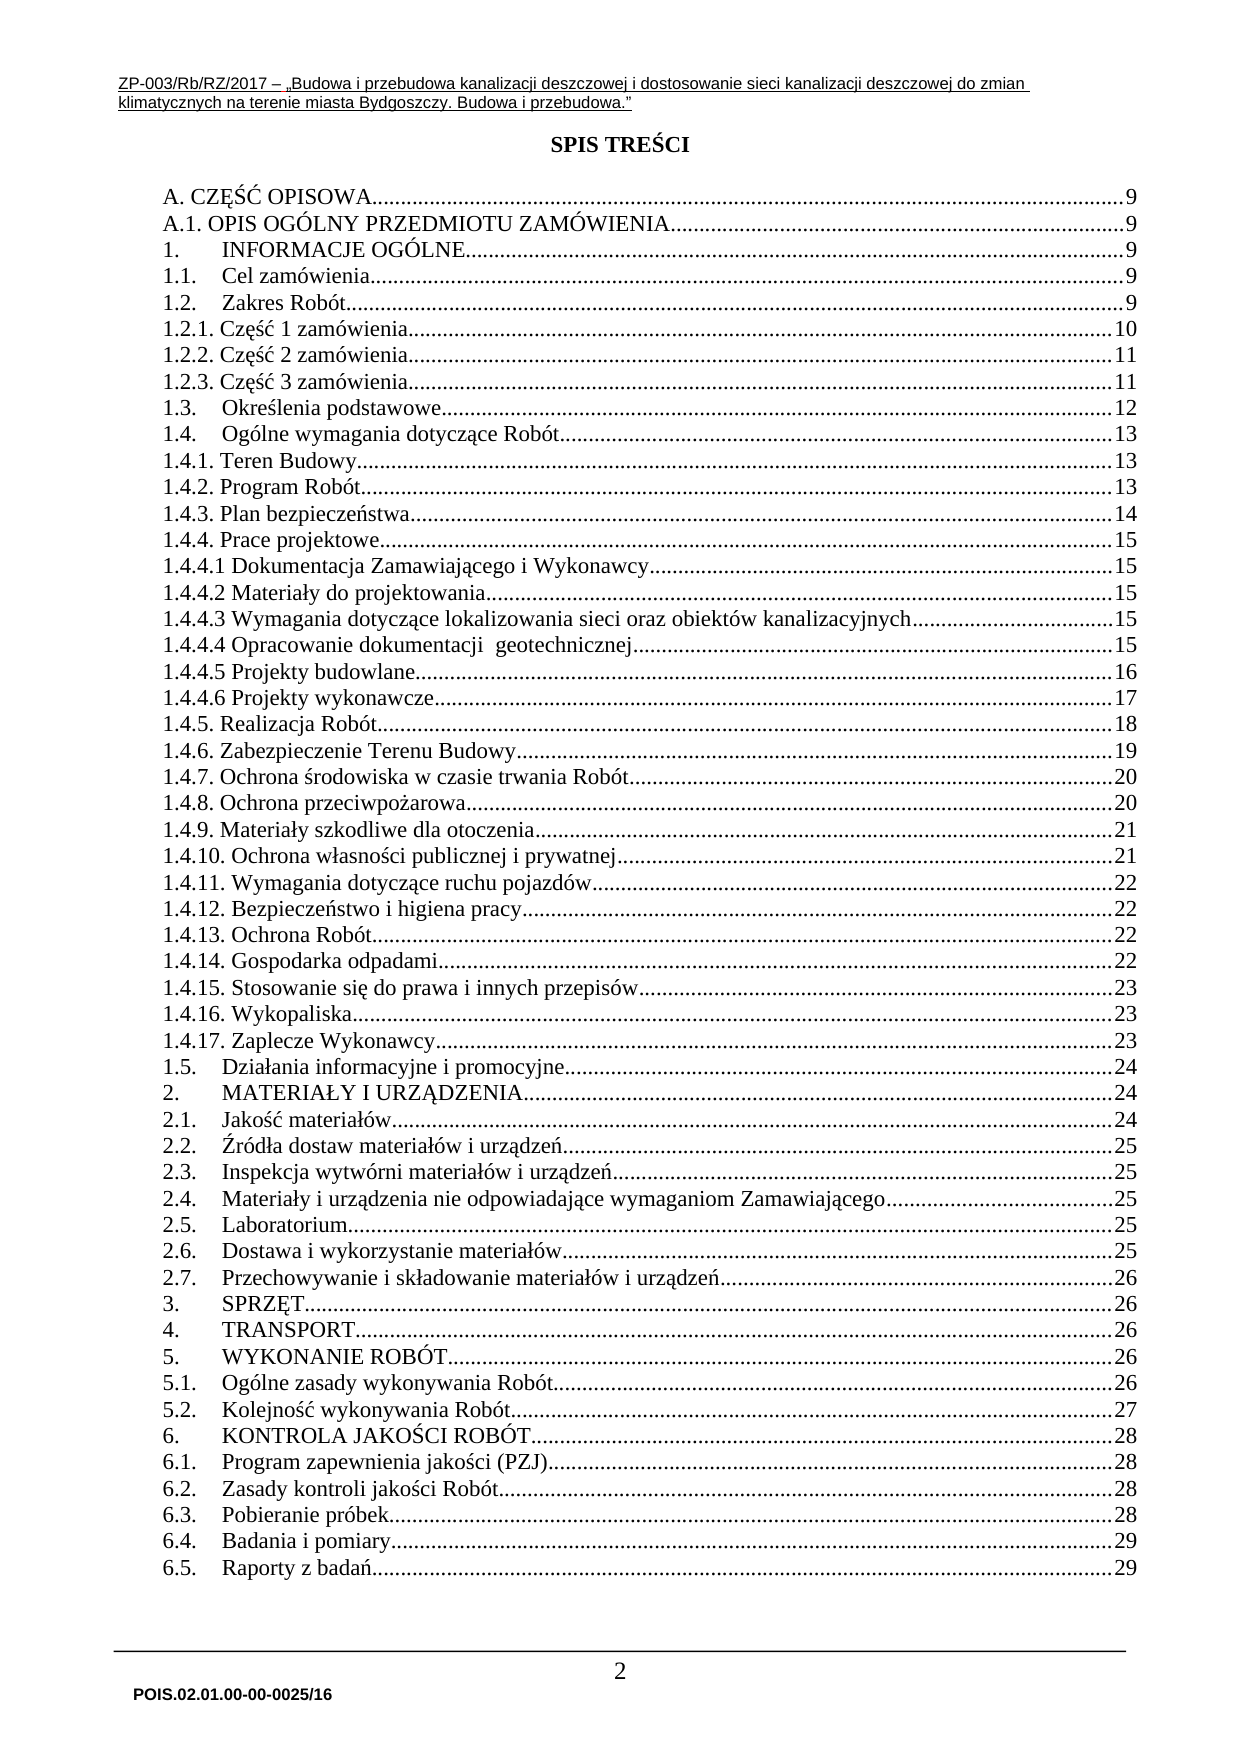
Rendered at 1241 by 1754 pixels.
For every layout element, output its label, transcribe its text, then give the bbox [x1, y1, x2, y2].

text 1.1. Cel zamówienia 9 [162, 262, 1122, 289]
text 5. WYKONANIE ROBÓT 26 [162, 1343, 1122, 1369]
text 1.4.5. Realizacja Robót 18 [162, 710, 1122, 737]
text 1.4.17. Zaplecze Wykonawcy 23 [162, 1027, 1122, 1053]
text 1.2.1. Część 1 zamówienia 10 [162, 315, 1122, 341]
text 1.4.6. Zabezpieczenie Terenu Budowy 19 [162, 737, 1122, 763]
text 1.4.13. Ochrona Robót 22 [162, 921, 1122, 948]
text 6.4. Badania i pomiary 29 [162, 1527, 1122, 1554]
text 1.4.4.6 Projekty wykonawcze 17 [162, 684, 1122, 710]
text 2.3. Inspekcja wytwórni materiałów i urządzeń 25 [162, 1158, 1122, 1185]
text 1.4. Ogólne wymagania dotyczące Robót 13 [162, 421, 1122, 447]
text 1.4.10. Ochrona własności publicznej i prywatnej 21 [162, 842, 1122, 868]
text 2.6. Dostawa i wykorzystanie materiałów 25 [162, 1237, 1122, 1264]
text 6.5. Raporty z badań 29 [162, 1554, 1122, 1580]
text 1.4.4. Prace projektowe 15 [162, 526, 1122, 552]
text 3. SPRZĘT 26 [162, 1290, 1122, 1317]
text A. CZĘŚĆ OPISOWA 9 [162, 183, 1122, 210]
text 1.4.8. Ochrona przeciwpożarowa 20 [162, 789, 1122, 816]
text 1.2.3. Część 3 zamówienia 11 [162, 368, 1122, 394]
text 1.4.9. Materiały szkodliwe dla otoczenia 21 [162, 816, 1122, 842]
text 2.5. Laboratorium 25 [162, 1211, 1122, 1237]
text 1.4.2. Program Robót 13 [162, 473, 1122, 499]
text 1.4.16. Wykopaliska 23 [162, 1000, 1122, 1027]
text A.1. OPIS OGÓLNY PRZEDMIOTU ZAMÓWIENIA 9 [162, 210, 1122, 236]
text 2.2. Źródła dostaw materiałów i urządzeń 25 [162, 1132, 1122, 1158]
text 1. INFORMACJE OGÓLNE 9 [162, 236, 1122, 262]
text 1.4.3. Plan bezpieczeństwa 14 [162, 499, 1122, 526]
text 1.4.15. Stosowanie się do prawa i innych przepisów 23 [162, 974, 1122, 1000]
text 1.4.12. Bezpieczeństwo i higiena pracy 22 [162, 895, 1122, 921]
text 6.1. Program zapewnienia jakości (PZJ) 28 [162, 1448, 1122, 1475]
text 2.4. Materiały i urządzenia nie odpowiadające wymaganiom Zamawiającego 25 [162, 1185, 1122, 1211]
text 5.2. Kolejność wykonywania Robót 27 [162, 1396, 1122, 1422]
text 6.2. Zasady kontroli jakości Robót 28 [162, 1475, 1122, 1501]
text 6.3. Pobieranie próbek 28 [162, 1501, 1122, 1527]
text 1.4.4.1 Dokumentacja Zamawiającego i Wykonawcy 15 [162, 552, 1122, 579]
text 6. KONTROLA JAKOŚCI ROBÓT 28 [162, 1422, 1122, 1448]
text 2. MATERIAŁY I URZĄDZENIA 24 [162, 1079, 1122, 1106]
text 2.7. Przechowywanie i składowanie materiałów i urządzeń 26 [162, 1264, 1122, 1290]
text 1.4.4.5 Projekty budowlane 16 [162, 658, 1122, 684]
text 1.4.4.4 Opracowanie dokumentacji geotechnicznej 15 [162, 631, 1122, 658]
text 1.3. Określenia podstawowe 12 [162, 394, 1122, 421]
text 1.4.14. Gospodarka odpadami 22 [162, 948, 1122, 974]
text 4. TRANSPORT 26 [162, 1317, 1122, 1343]
text 1.4.1. Teren Budowy 13 [162, 447, 1122, 473]
text 5.1. Ogólne zasady wykonywania Robót 26 [162, 1369, 1122, 1396]
text 1.4.11. Wymagania dotyczące ruchu pojazdów 22 [162, 868, 1122, 895]
text 1.4.4.2 Materiały do projektowania 15 [162, 579, 1122, 605]
text 1.5. Działania informacyjne i promocyjne 24 [162, 1053, 1122, 1079]
text 1.4.4.3 Wymagania dotyczące lokalizowania sieci oraz obiektów kanalizacyjnych 15 [162, 605, 1122, 631]
text 1.2.2. Część 2 zamówienia 11 [162, 341, 1122, 368]
text 1.2. Zakres Robót 9 [162, 289, 1122, 315]
text 2.1. Jakość materiałów 24 [162, 1106, 1122, 1132]
text SPIS TREŚCI [118, 131, 1122, 157]
text 1.4.7. Ochrona środowiska w czasie trwania Robót 20 [162, 763, 1122, 789]
